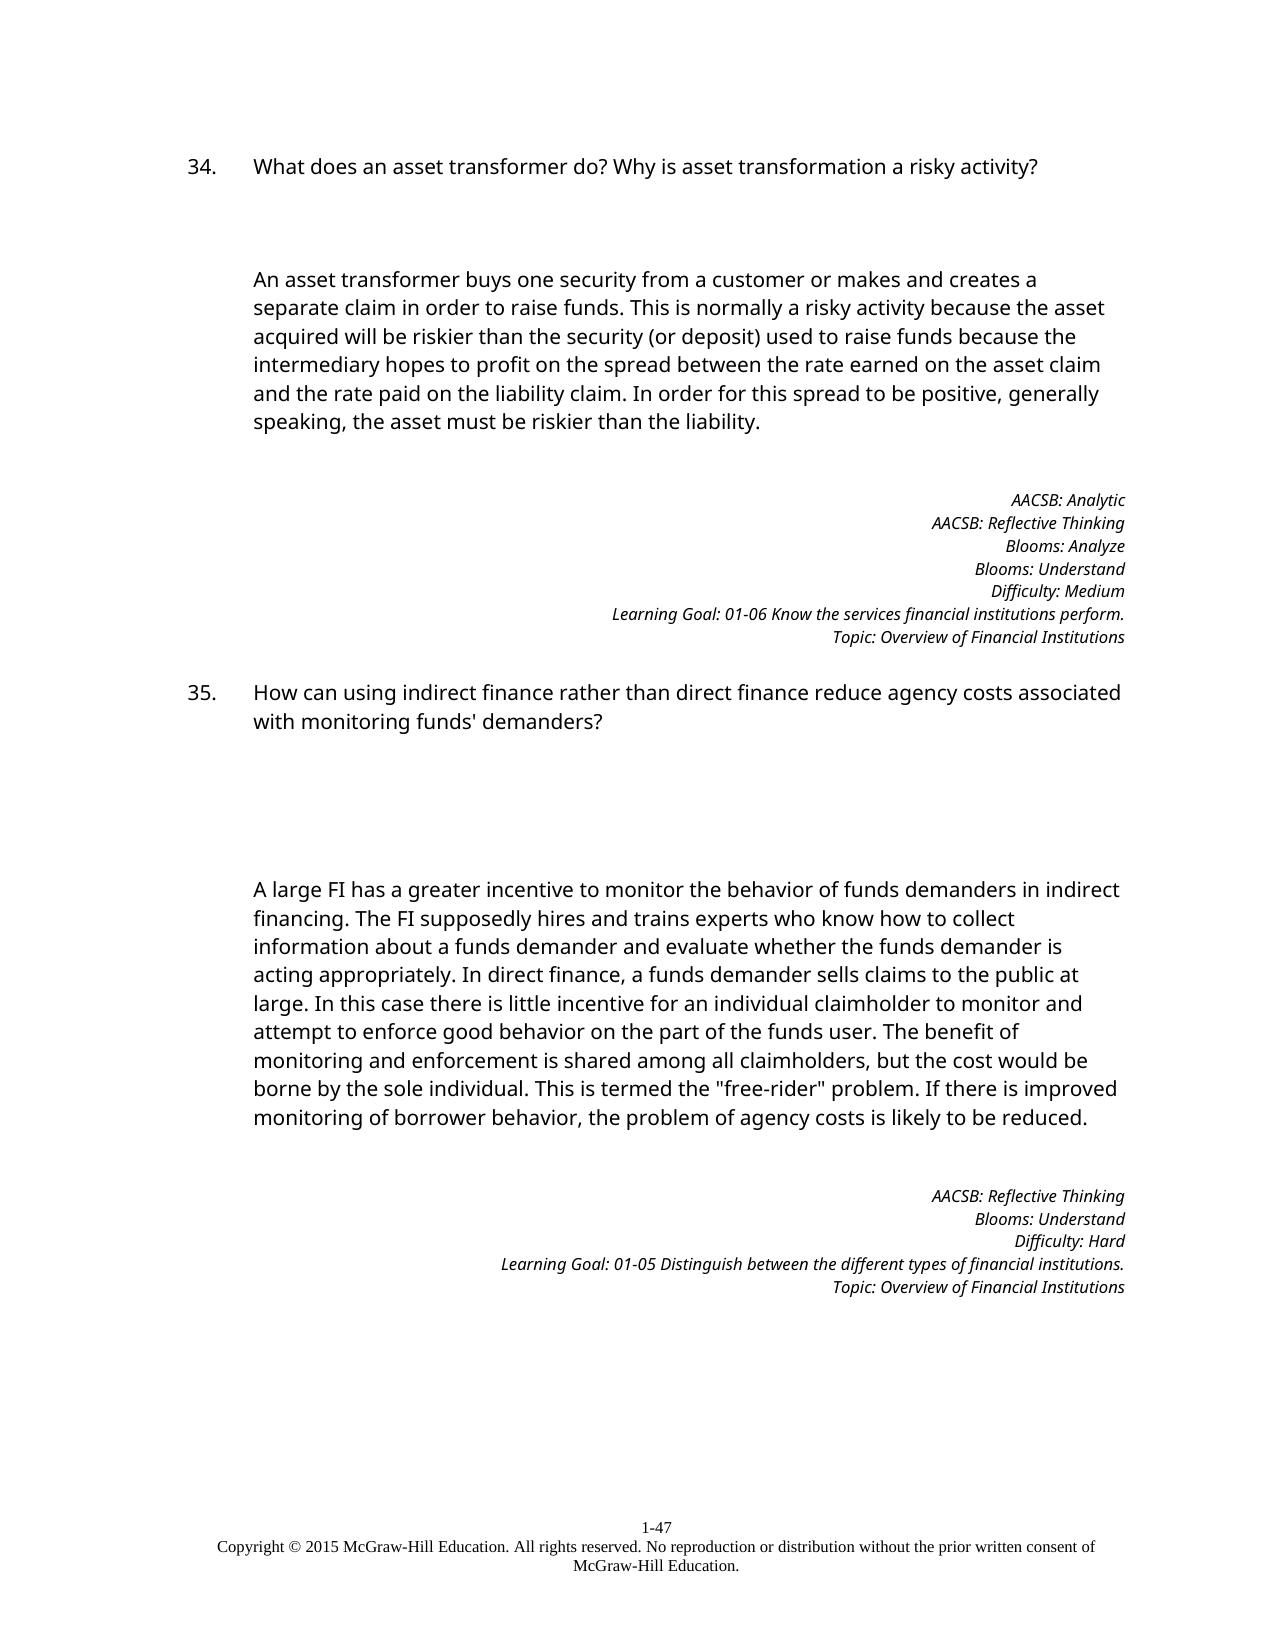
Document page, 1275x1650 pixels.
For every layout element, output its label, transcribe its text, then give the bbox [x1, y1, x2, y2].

table_header 34. [188, 153, 253, 463]
table_header AACSB: Analytic AACSB: Reflective Thinking Blooms: Analyze Blooms: Understand Difficulty: Medium Learning Goal: 01-06 Know the services financial institutions perform. Topic: Overview of Financial Institutions [188, 489, 1125, 676]
table_header 35. [188, 679, 253, 1159]
table_header What does an asset transformer do? Why is asset transformation a risky activity? An asset transformer buys one security from a customer or makes and creates a separate claim in order to raise funds. This is normally a risky activity because the asset acquired will be riskier than the security (or deposit) used to raise funds because the intermediary hopes to profit on the spread between the rate earned on the asset claim and the rate paid on the liability claim. In order for this spread to be positive, generally speaking, the asset must be riskier than the liability. [253, 153, 1125, 463]
table_header AACSB: Reflective Thinking Blooms: Understand Difficulty: Hard Learning Goal: 01-05 Distinguish between the different types of financial institutions. Topic: Overview of Financial Institutions [188, 1184, 1125, 1326]
table_header How can using indirect finance rather than direct finance reduce agency costs associated with monitoring funds' demanders? A large FI has a greater incentive to monitor the behavior of funds demanders in indirect financing. The FI supposedly hires and trains experts who know how to collect information about a funds demander and evaluate whether the funds demander is acting appropriately. In direct finance, a funds demander sells claims to the public at large. In this case there is little incentive for an individual claimholder to monitor and attempt to enforce good behavior on the part of the funds user. The benefit of monitoring and enforcement is shared among all claimholders, but the cost would be borne by the sole individual. This is termed the "free-rider" problem. If there is improved monitoring of borrower behavior, the problem of agency costs is likely to be reduced. [253, 679, 1125, 1159]
